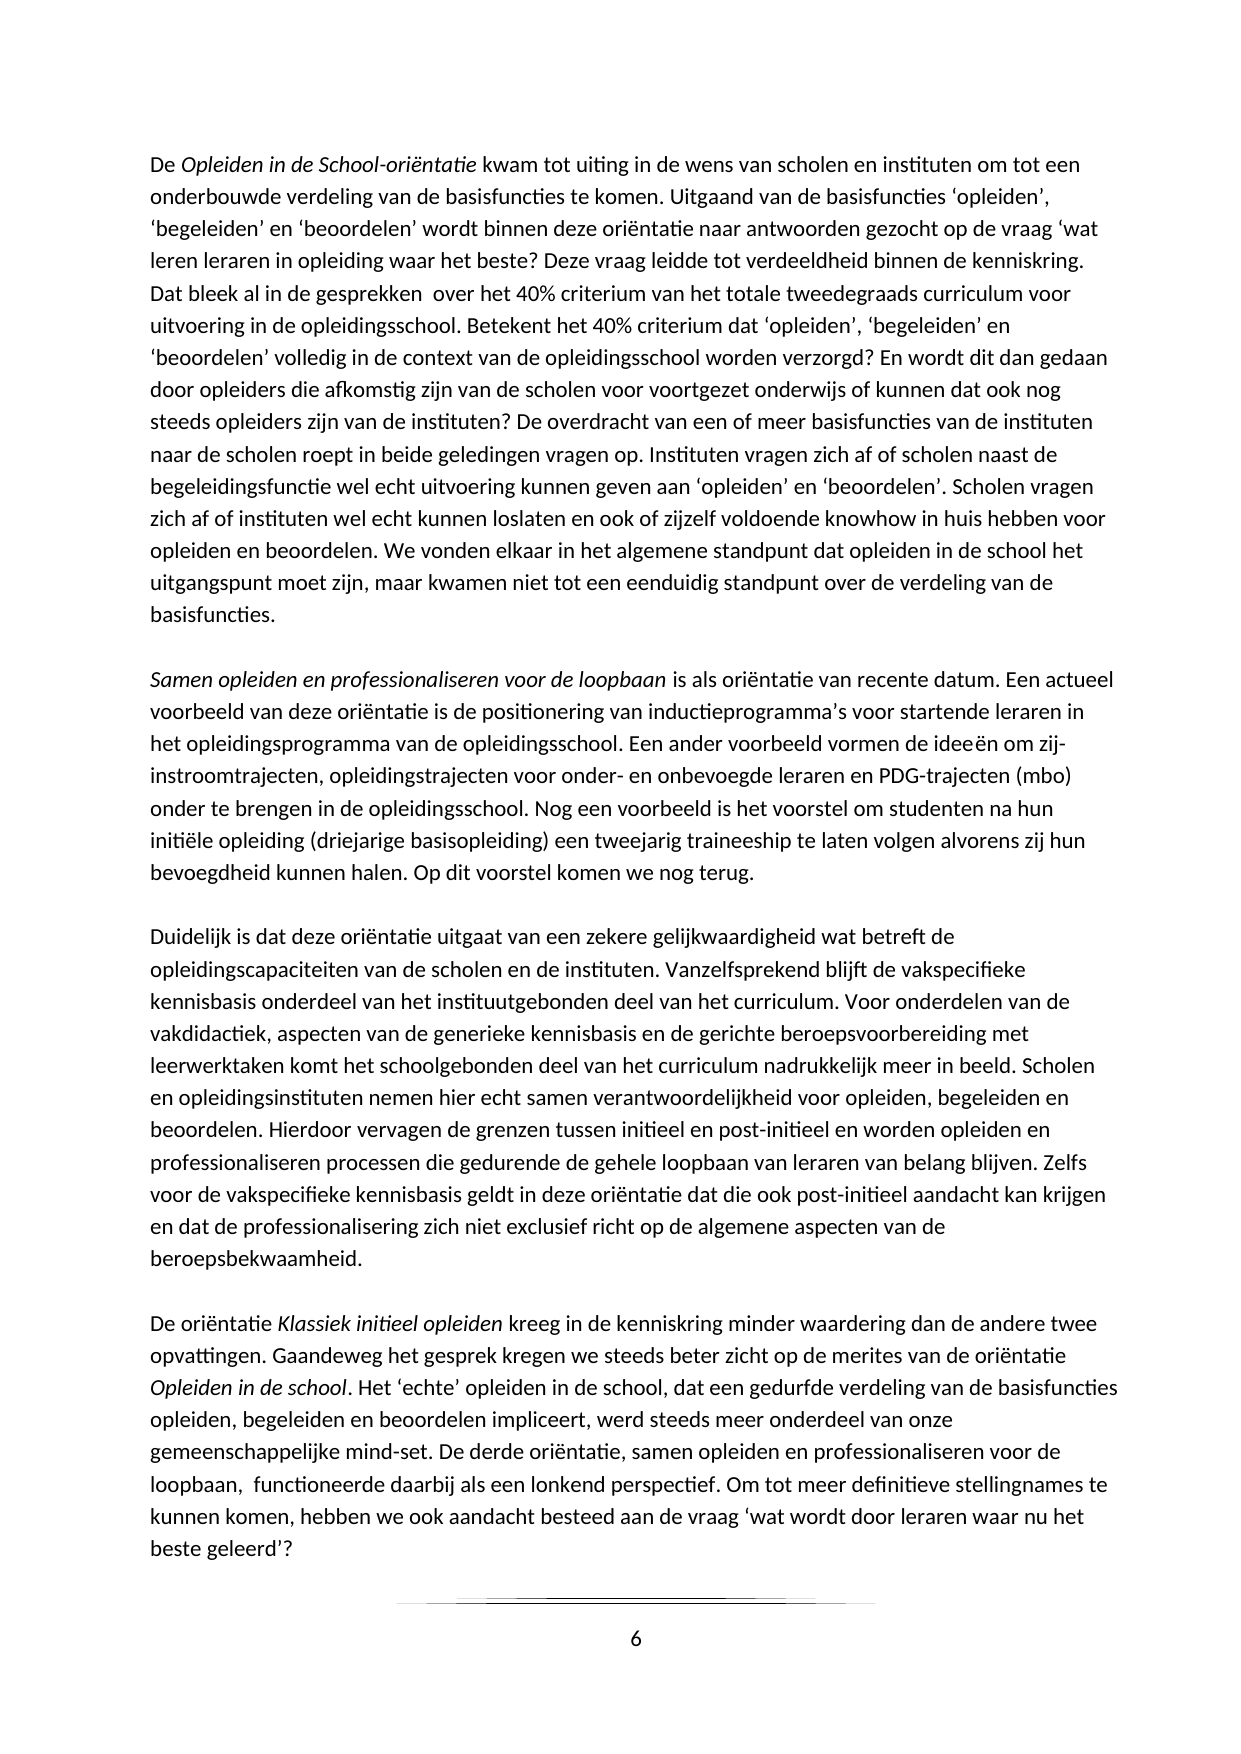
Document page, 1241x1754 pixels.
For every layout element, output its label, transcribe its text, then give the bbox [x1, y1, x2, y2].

text Samen opleiden en professionaliseren voor de loopbaan is als oriëntatie van recente datum. Een actueel voorbeeld van deze oriëntatie is de positionering van inductieprogramma’s voor startende leraren in het opleidingsprogramma van de opleidingsschool. Een ander voorbeeld vormen de ideeën om zij-instroomtrajecten, opleidingstrajecten voor onder- en onbevoegde leraren en PDG-trajecten (mbo) onder te brengen in de opleidingsschool. Nog een voorbeeld is het voorstel om studenten na hun initiële opleiding (driejarige basisopleiding) een tweejarig traineeship te laten volgen alvorens zij hun bevoegdheid kunnen halen. Op dit voorstel komen we nog terug. [150, 665, 1122, 886]
text Duidelijk is dat deze oriëntatie uitgaat van een zekere gelijkwaardigheid wat betreft de opleidingscapaciteiten van de scholen en de instituten. Vanzelfsprekend blijft de vakspecifieke kennisbasis onderdeel van het instituutgebonden deel van het curriculum. Voor onderdelen van de vakdidactiek, aspecten van de generieke kennisbasis en de gerichte beroepsvoorbereiding met leerwerktaken komt het schoolgebonden deel van het curriculum nadrukkelijk meer in beeld. Scholen en opleidingsinstituten nemen hier echt samen verantwoordelijkheid voor opleiden, begeleiden en beoordelen. Hierdoor vervagen de grenzen tussen initieel en post-initieel en worden opleiden en professionaliseren processen die gedurende de gehele loopbaan van leraren van belang blijven. Zelfs voor de vakspecifieke kennisbasis geldt in deze oriëntatie dat die ook post-initieel aandacht kan krijgen en dat de professionalisering zich niet exclusief richt op de algemene aspecten van de beroepsbekwaamheid. [150, 922, 1122, 1272]
text De Opleiden in de School-oriëntatie kwam tot uiting in de wens van scholen en instituten om tot een onderbouwde verdeling van de basisfuncties te komen. Uitgaand van de basisfuncties ‘opleiden’, ‘begeleiden’ en ‘beoordelen’ wordt binnen deze oriëntatie naar antwoorden gezocht op de vraag ‘wat leren leraren in opleiding waar het beste? Deze vraag leidde tot verdeeldheid binnen de kenniskring. Dat bleek al in de gesprekken over het 40% criterium van het totale tweedegraads curriculum voor uitvoering in de opleidingsschool. Betekent het 40% criterium dat ‘opleiden’, ‘begeleiden’ en ‘beoordelen’ volledig in de context van de opleidingsschool worden verzorgd? En wordt dit dan gedaan door opleiders die afkomstig zijn van de scholen voor voortgezet onderwijs of kunnen dat ook nog steeds opleiders zijn van de instituten? De overdracht van een of meer basisfuncties van de instituten naar de scholen roept in beide geledingen vragen op. Instituten vragen zich af of scholen naast de begeleidingsfunctie wel echt uitvoering kunnen geven aan ‘opleiden’ en ‘beoordelen’. Scholen vragen zich af of instituten wel echt kunnen loslaten en ook of zijzelf voldoende knowhow in huis hebben voor opleiden en beoordelen. We vonden elkaar in het algemene standpunt dat opleiden in de school het uitgangspunt moet zijn, maar kwamen niet tot een eenduidig standpunt over de verdeling van de basisfuncties. [150, 150, 1122, 629]
text De oriëntatie Klassiek initieel opleiden kreeg in de kenniskring minder waardering dan de andere twee opvattingen. Gaandeweg het gesprek kregen we steeds beter zicht op de merites van de oriëntatie Opleiden in de school. Het ‘echte’ opleiden in de school, dat een gedurfde verdeling van de basisfuncties opleiden, begeleiden en beoordelen impliceert, werd steeds meer onderdeel van onze gemeenschappelijke mind-set. De derde oriëntatie, samen opleiden en professionaliseren voor de loopbaan, functioneerde daarbij als een lonkend perspectief. Om tot meer definitieve stellingnames te kunnen komen, hebben we ook aandacht besteed aan de vraag ‘wat wordt door leraren waar nu het beste geleerd’? [150, 1309, 1122, 1562]
